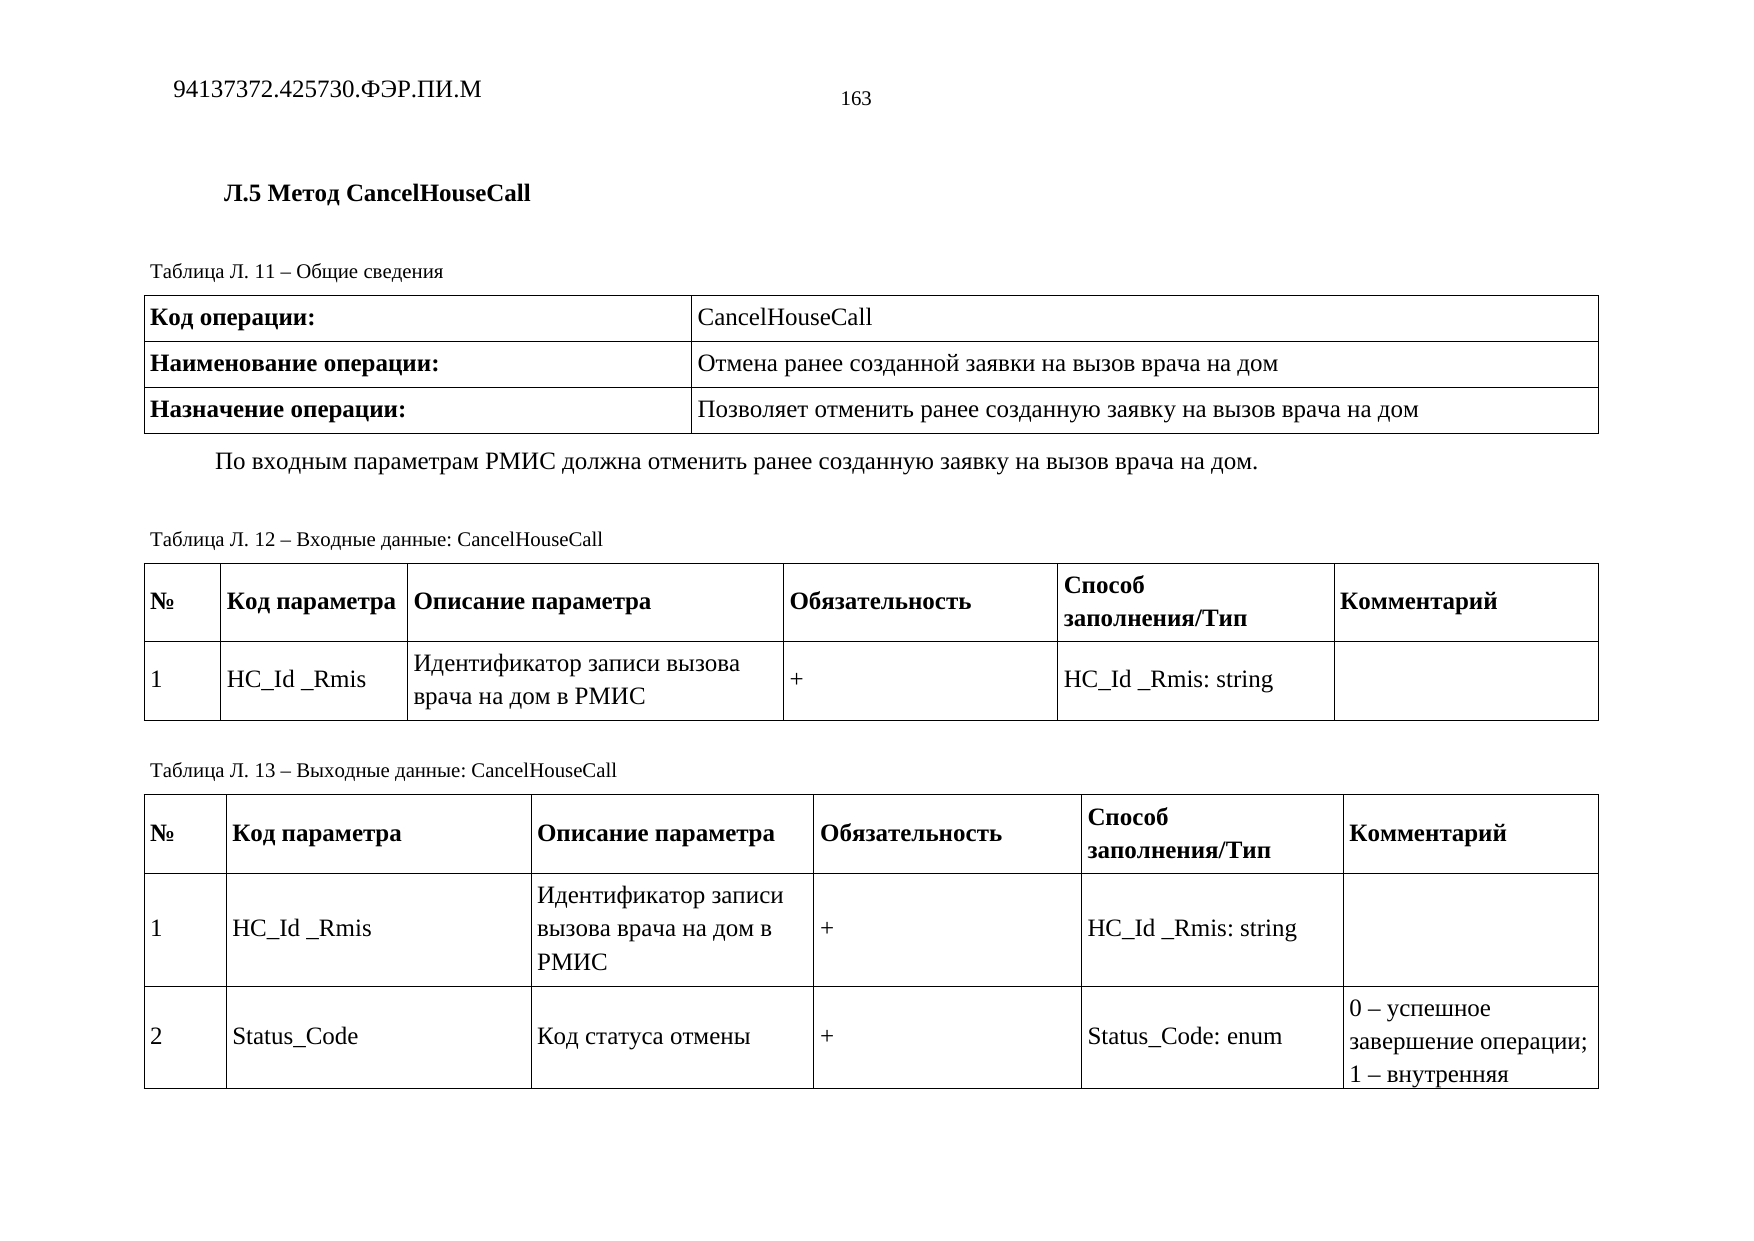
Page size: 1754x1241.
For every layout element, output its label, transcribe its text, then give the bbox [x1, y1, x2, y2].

table_cell 2 [145, 987, 226, 1088]
table_cell + [814, 874, 1081, 986]
table_cell HC_Id _Rmis: string [1058, 642, 1334, 720]
table_cell HC_Id _Rmis: string [1082, 874, 1343, 986]
text Таблица Л. 11 – Общие сведения [150, 259, 1604, 283]
table_cell 1 [145, 874, 226, 986]
table_header CancelHouseCall [692, 296, 1598, 341]
table_header Описание параметра [408, 564, 783, 641]
table_cell [1344, 874, 1598, 986]
table_cell Status_Code [227, 987, 531, 1088]
table_header Код параметра [227, 795, 531, 873]
table_header Код операции: [145, 296, 691, 341]
table_cell HC_Id _Rmis [221, 642, 407, 720]
table_cell Назначение операции: [145, 388, 691, 433]
table_cell + [784, 642, 1057, 720]
table_cell [1335, 642, 1598, 720]
table_header Комментарий [1335, 564, 1598, 641]
table_header Код параметра [221, 564, 407, 641]
table_cell Наименование операции: [145, 342, 691, 387]
table_header Способ заполнения/Тип [1058, 564, 1334, 641]
table_cell 1 [145, 642, 220, 720]
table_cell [1344, 987, 1598, 1088]
table_cell HC_Id _Rmis [227, 874, 531, 986]
table_header № [145, 564, 220, 641]
table_cell Отмена ранее созданной заявки на вызов врача на дом [692, 342, 1598, 387]
table_header Комментарий [1344, 795, 1598, 873]
table_header № [145, 795, 226, 873]
table_header Обязательность [784, 564, 1057, 641]
text По входным параметрам РМИС должна отменить ранее созданную заявку на вызов врача на дом. [150, 446, 1604, 475]
table_cell Позволяет отменить ранее созданную заявку на вызов врача на дом [692, 388, 1598, 433]
table_cell Код статуса отмены [532, 987, 813, 1088]
table_cell Status_Code: enum [1082, 987, 1343, 1088]
table_cell Идентификатор записи вызова врача на дом в РМИС [408, 642, 783, 720]
table_cell Идентификатор записи вызова врача на дом в РМИС [532, 874, 813, 986]
table_cell + [814, 987, 1081, 1088]
text Таблица Л. 13 – Выходные данные: CancelHouseCall [150, 758, 1604, 782]
text Метод CancelHouseCall [224, 178, 1604, 207]
table_header Обязательность [814, 795, 1081, 873]
table_header Способ заполнения/Тип [1082, 795, 1343, 873]
text Таблица Л. 12 – Входные данные: CancelHouseCall [150, 527, 1604, 551]
table_header Описание параметра [532, 795, 813, 873]
